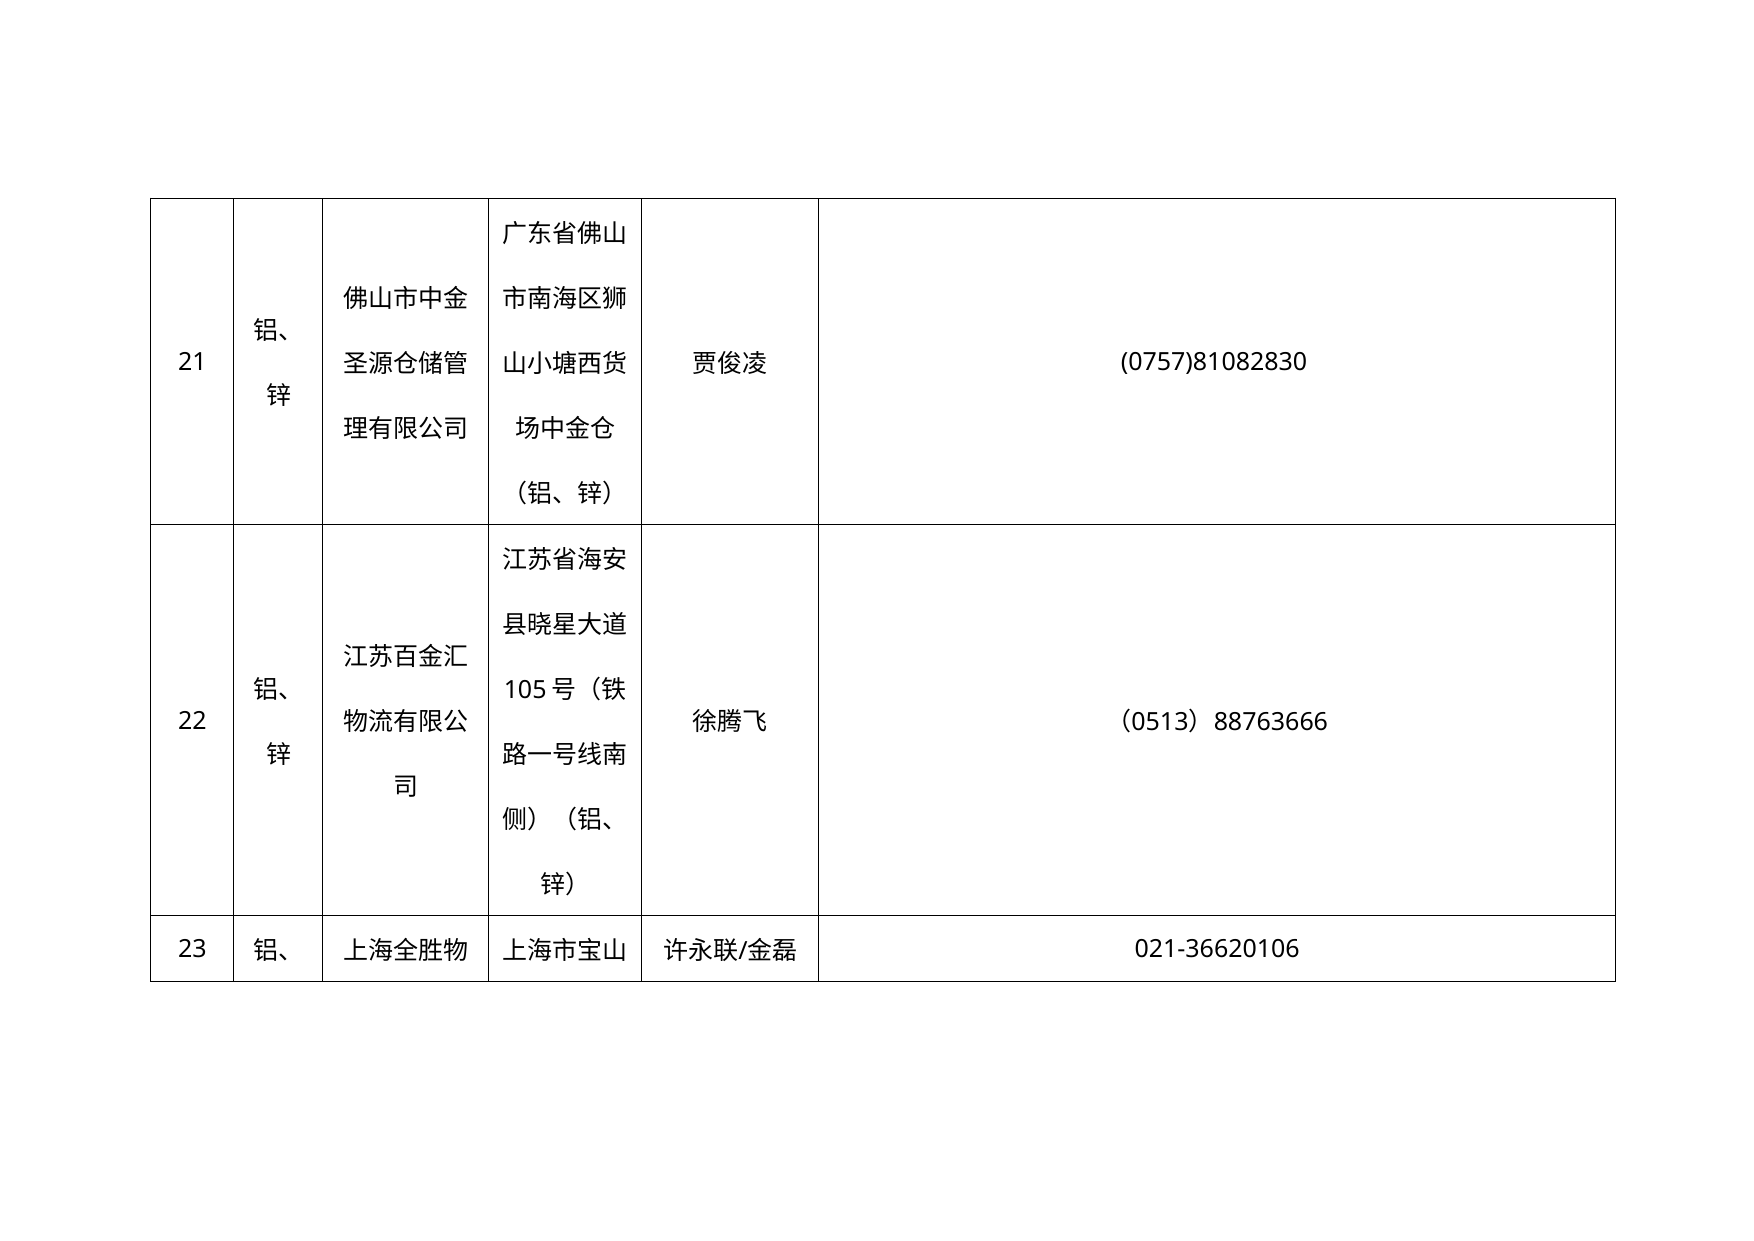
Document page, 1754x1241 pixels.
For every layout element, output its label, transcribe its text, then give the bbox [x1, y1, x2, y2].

table_cell 21 [151, 199, 233, 524]
table_cell 广东省佛山市南海区狮山小塘西货场中金仓（铝、锌） [489, 199, 641, 524]
table_cell 江苏百金汇物流有限公司 [323, 525, 488, 915]
table_cell 22 [151, 525, 233, 915]
table_cell 佛山市中金圣源仓储管理有限公司 [323, 199, 488, 524]
table_cell 23 [151, 916, 233, 981]
table_cell (0757)81082830 [819, 199, 1615, 524]
table_cell 上海市宝山区江杨南路1347号 [489, 916, 641, 981]
table_cell 铝、锌 [234, 525, 322, 915]
table_cell 徐腾飞 [642, 525, 818, 915]
table_cell 铝、锌 [234, 199, 322, 524]
table_cell 贾俊凌 [642, 199, 818, 524]
table_cell （0513）88763666 [819, 525, 1615, 915]
table_cell 021-36620106 [819, 916, 1615, 981]
table_cell 铝、锌 [234, 916, 322, 981]
table_cell 江苏省海安县晓星大道105号（铁路一号线南侧）（铝、锌） [489, 525, 641, 915]
table_cell 上海全胜物流股份有限公司 [323, 916, 488, 981]
table_cell 许永联/金磊 [642, 916, 818, 981]
